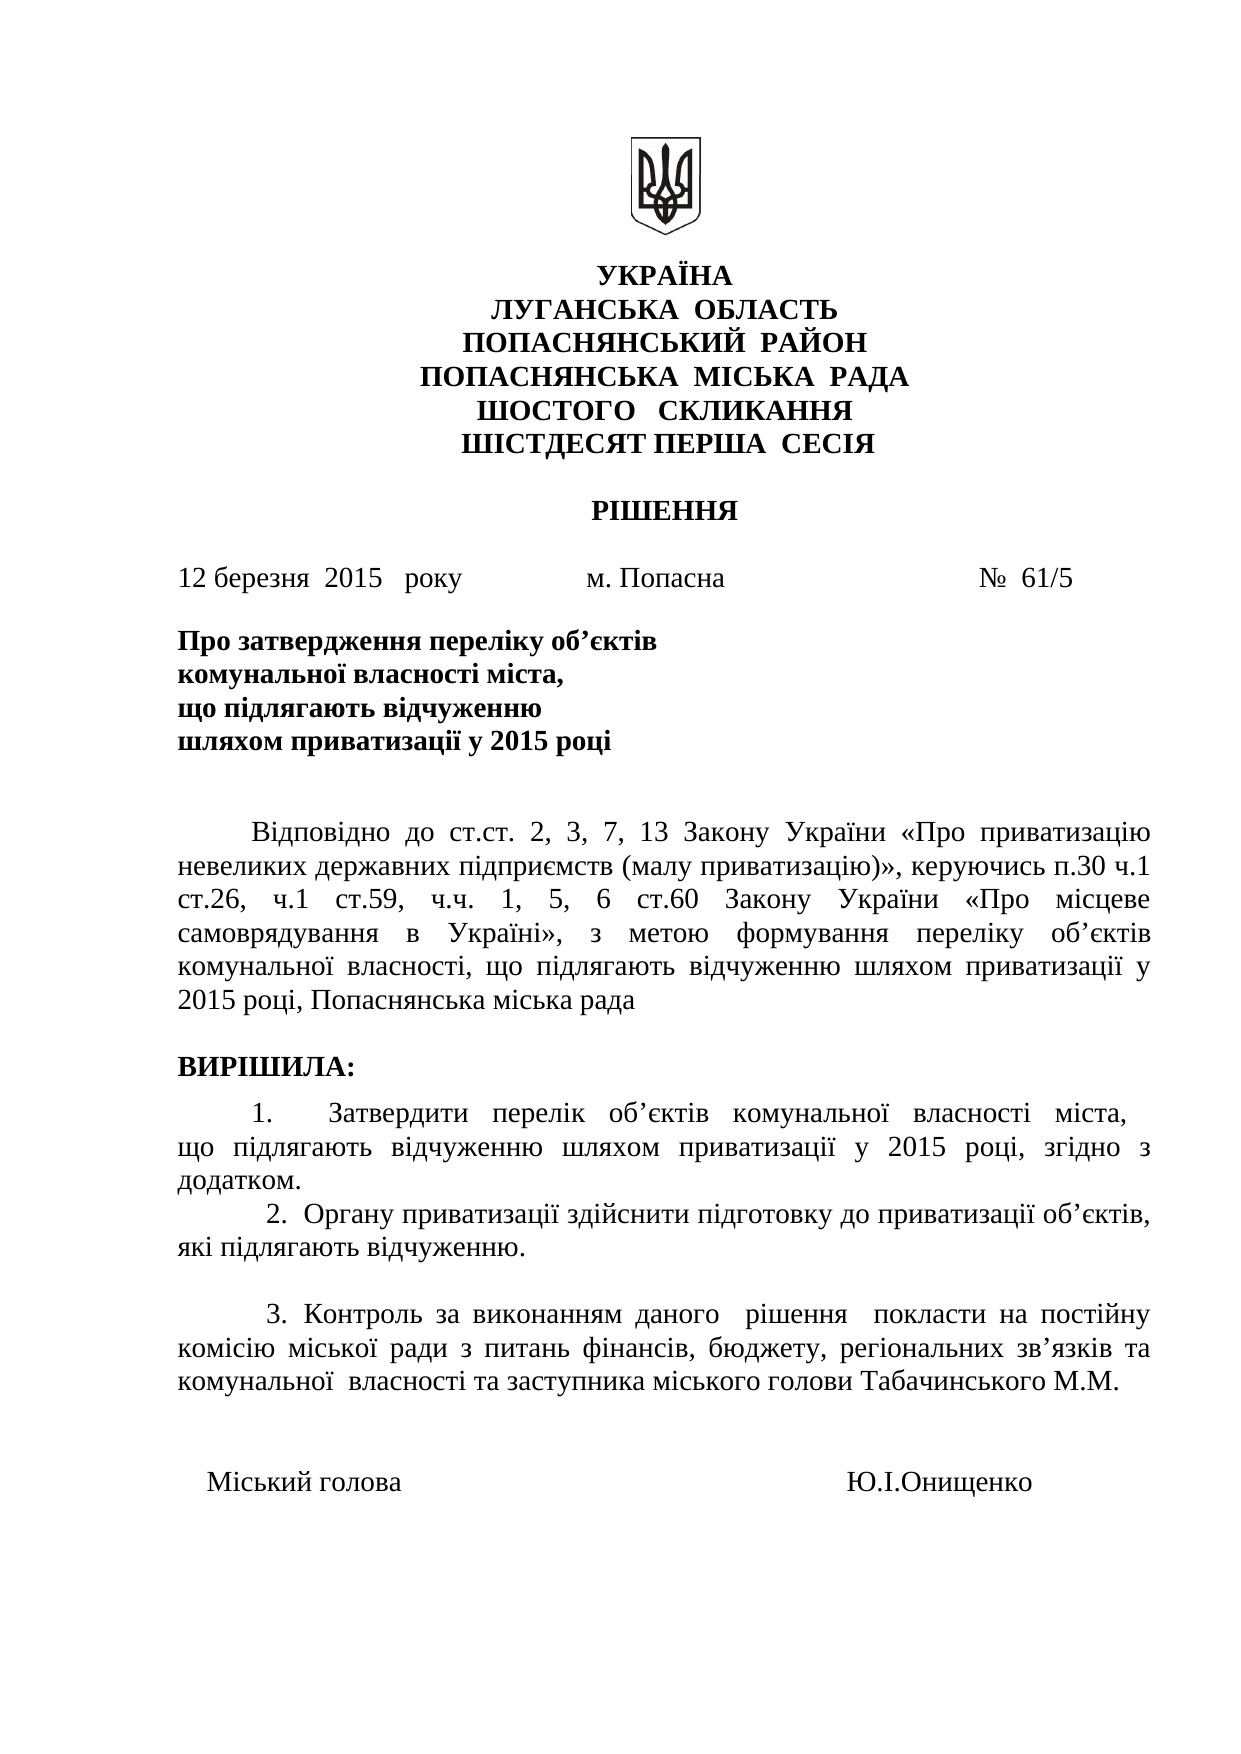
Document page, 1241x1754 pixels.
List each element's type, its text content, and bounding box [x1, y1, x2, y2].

text ШІСТДЕСЯТ ПЕРША СЕСІЯ [177, 426, 1152, 460]
text що підлягають відчуженню [177, 690, 1152, 723]
text комунальної власності міста, [177, 656, 1152, 690]
subtitle ПОПАСНЯНСЬКИЙ РАЙОН ПОПАСНЯНСЬКА МІСЬКА РАДА [177, 326, 1152, 393]
text 12 березня 2015 року м. Попасна № 61/5 [177, 560, 1152, 594]
list Органу приватизації здійснити підготовку до приватизації об’єктів, які підлягають відчуженню. [177, 1196, 1152, 1263]
text ВИРІШИЛА: [177, 1049, 1152, 1083]
picture [631, 137, 702, 236]
text РIШЕННЯ [177, 493, 1152, 527]
list Затвердити перелік об’єктів комунальної власності міста, що підлягають відчуженню шляхом приватизації у 2015 році, згідно з додатком. [177, 1095, 1152, 1196]
subtitle Про затвердження переліку об’єктів [177, 623, 1152, 656]
text шляхом приватизації у 2015 році [177, 723, 1152, 757]
subtitle УКРАЇНА [177, 258, 1152, 292]
list Контроль за виконанням даного рішення покласти на постійну комісію міської ради з питань фінансів, бюджету, регіональних зв’язків та комунальної власності та заступника міського голови Табачинського М.М. [177, 1296, 1152, 1397]
text Міський голова Ю.І.Онищенко [177, 1464, 1152, 1498]
subtitle ШОСТОГО СКЛИКАННЯ [177, 393, 1152, 426]
subtitle ЛУГАНСЬКА ОБЛАСТЬ [177, 292, 1152, 326]
text Відповідно до ст.ст. 2, 3, 7, 13 Закону України «Про приватизацію невеликих державних підприємств (малу приватизацію)», керуючись п.30 ч.1 ст.26, ч.1 ст.59, ч.ч. 1, 5, 6 ст.60 Закону України «Про місцеве самоврядування в Україні», з метою формування переліку об’єктів комунальної власності, що підлягають відчуженню шляхом приватизації у 2015 році, Попаснянська міська рада [177, 814, 1152, 1016]
